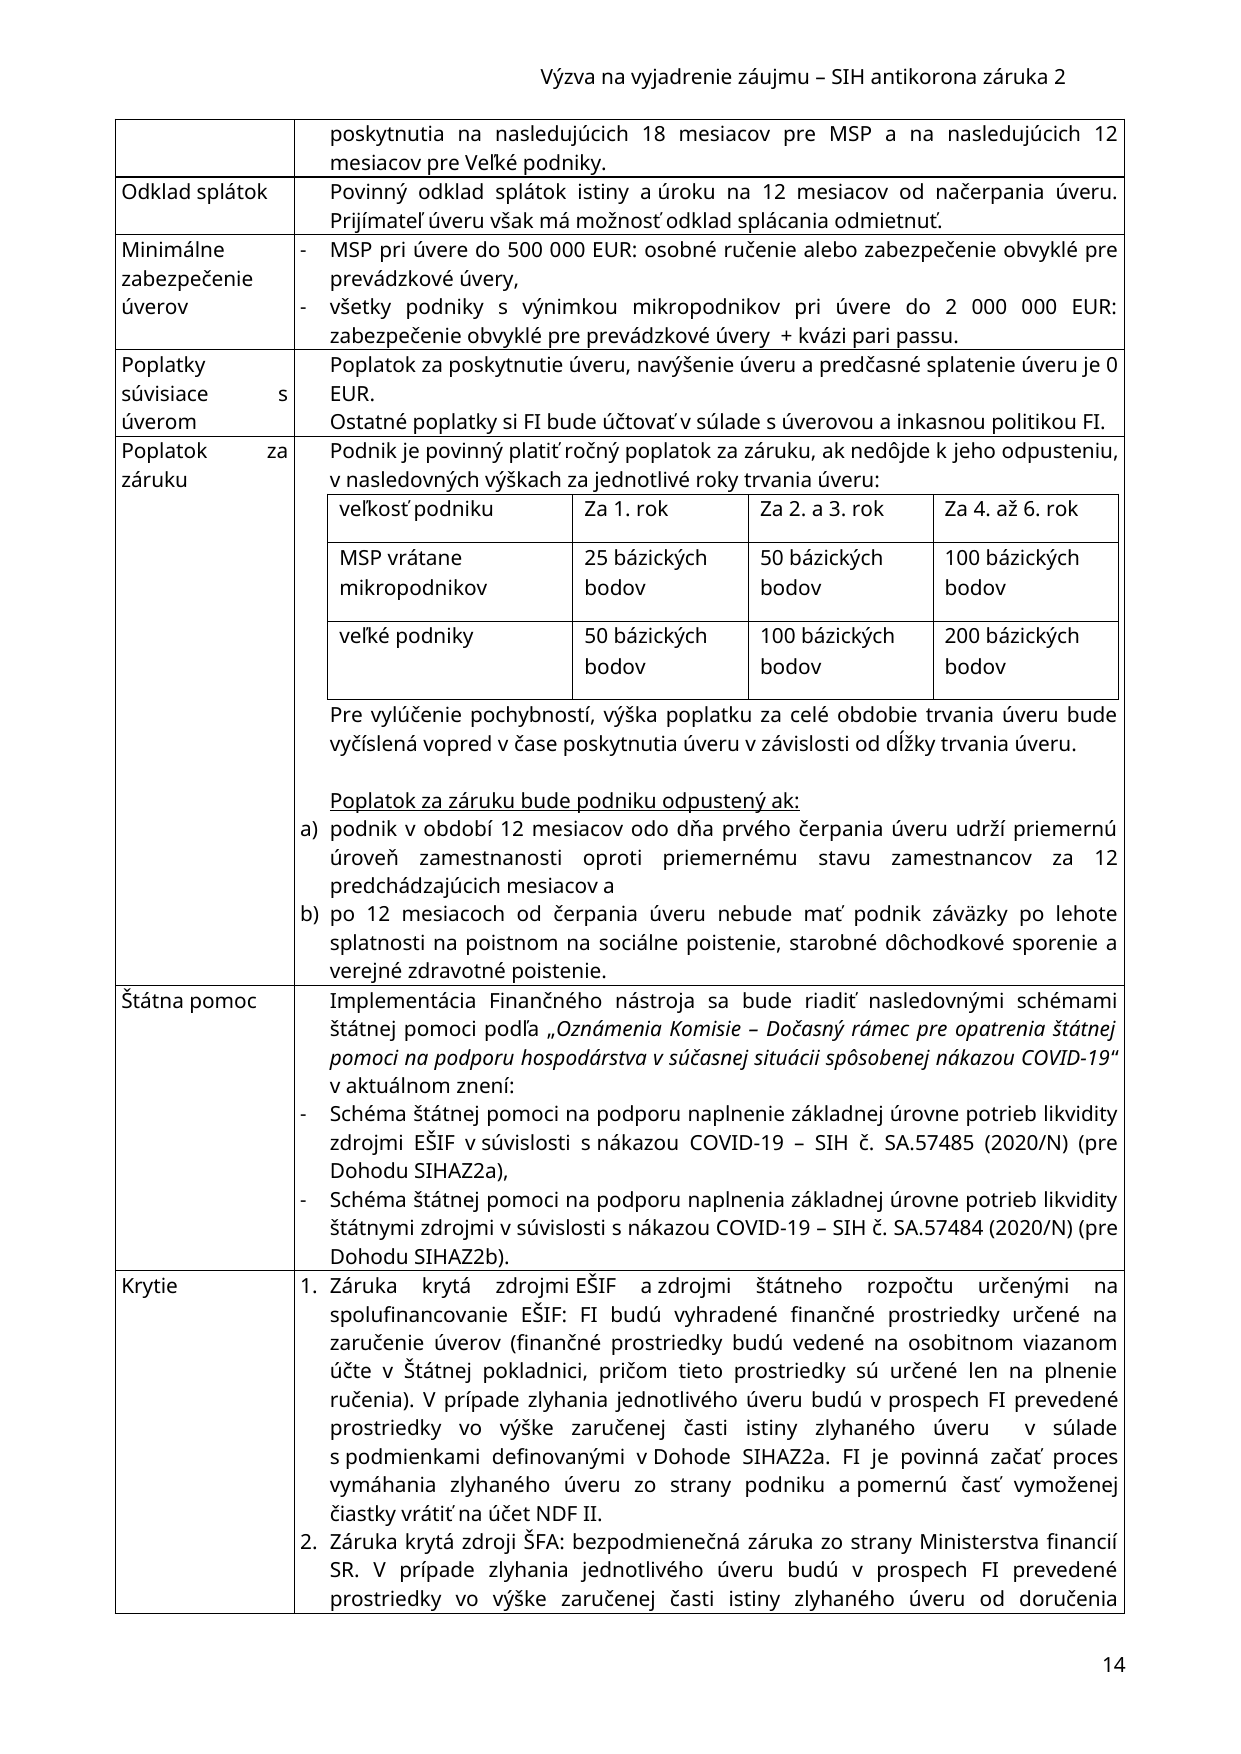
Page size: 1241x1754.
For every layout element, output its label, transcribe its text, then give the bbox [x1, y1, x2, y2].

table_cell Poplatky súvisiace s úverom [116, 350, 294, 436]
table_cell Minimálne zabezpečenie úverov [116, 235, 294, 349]
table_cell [295, 120, 1124, 176]
table_cell Krytie [116, 1271, 294, 1612]
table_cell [295, 1271, 1124, 1612]
table_cell Odklad splátok [116, 178, 294, 234]
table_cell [116, 120, 294, 176]
table_cell Poplatok za záruku [116, 437, 294, 985]
table_cell Štátna pomoc [116, 986, 294, 1270]
table_cell Implementácia Finančného nástroja sa bude riadiť nasledovnými schémami štátnej pomoci podľa „Oznámenia Komisie – Dočasný rámec pre opatrenia štátnej pomoci na podporu hospodárstva v súčasnej situácii spôsobenej nákazou COVID-19“ v aktuálnom znení: Schéma štátnej pomoci na podporu naplnenie základnej úrovne potrieb likvidity zdrojmi EŠIF v súvislosti s nákazou COVID-19 – SIH č. SA.57485 (2020/N) (pre Dohodu SIHAZ2a), Schéma štátnej pomoci na podporu naplnenia základnej úrovne potrieb likvidity štátnymi zdrojmi v súvislosti s nákazou COVID-19 – SIH č. SA.57484 (2020/N) (pre Dohodu SIHAZ2b). [295, 986, 1124, 1270]
table_cell Poplatok za poskytnutie úveru, navýšenie úveru a predčasné splatenie úveru je 0 EUR. Ostatné poplatky si FI bude účtovať v súlade s úverovou a inkasnou politikou FI. [295, 350, 1124, 436]
table_cell MSP pri úvere do 500 000 EUR: osobné ručenie alebo zabezpečenie obvyklé pre prevádzkové úvery, všetky podniky s výnimkou mikropodnikov pri úvere do 2 000 000 EUR: zabezpečenie obvyklé pre prevádzkové úvery + kvázi pari passu. [295, 235, 1124, 349]
table_cell Podnik je povinný platiť ročný poplatok za záruku, ak nedôjde k jeho odpusteniu, v nasledovných výškach za jednotlivé roky trvania úveru: Pre vylúčenie pochybností, výška poplatku za celé obdobie trvania úveru bude vyčíslená vopred v čase poskytnutia úveru v závislosti od dĺžky trvania úveru. Poplatok za záruku bude podniku odpustený ak: podnik v období 12 mesiacov odo dňa prvého čerpania úveru udrží priemernú úroveň zamestnanosti oproti priemernému stavu zamestnancov za 12 predchádzajúcich mesiacov a po 12 mesiacoch od čerpania úveru nebude mať podnik záväzky po lehote splatnosti na poistnom na sociálne poistenie, starobné dôchodkové sporenie a verejné zdravotné poistenie. [295, 437, 1124, 985]
table_cell Povinný odklad splátok istiny a úroku na 12 mesiacov od načerpania úveru. Prijímateľ úveru však má možnosť odklad splácania odmietnuť. [295, 178, 1124, 234]
